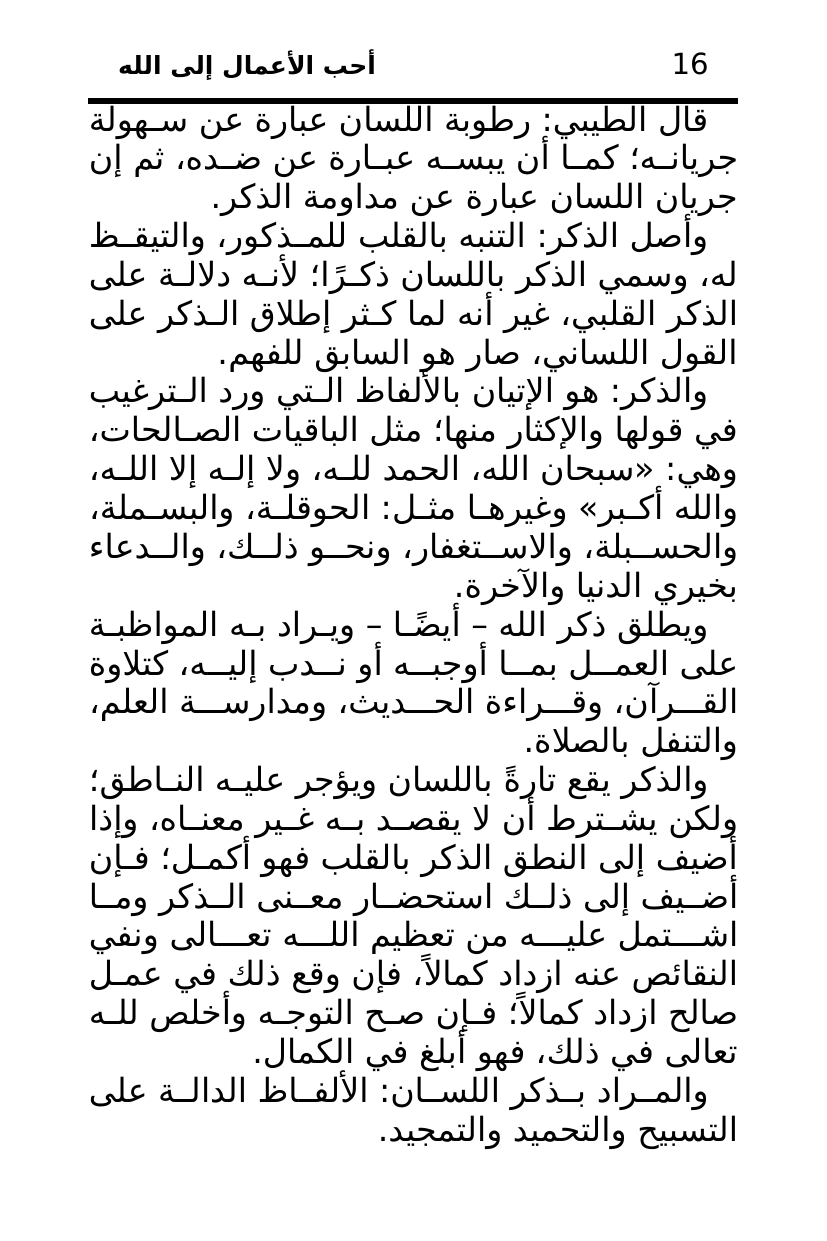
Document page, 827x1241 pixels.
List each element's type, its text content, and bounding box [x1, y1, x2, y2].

text وأصل الذكر: التنبه بالقلب للمذكور، والتيقظ له، وسمي الذكر باللسان ذكرًا؛ لأنه دلالة على الذكر القلبي، غير أنه لما كثر إطلاق الذكر على القول اللساني، صار هو السابق للفهم. [89, 217, 738, 372]
text والمراد بذكر اللسان: الألفاظ الدالة على التسبيح والتحميد والتمجيد. [89, 1071, 738, 1149]
text والذكر: هو الإتيان بالألفاظ التي ورد الترغيب في قولها والإكثار منها؛ مثل الباقيات الصالحات، وهي: «سبحان الله، الحمد لله، ولا إله إلا الله، والله أكبر» وغيرها مثل: الحوقلة، والبسملة، والحسبلة، والاستغفار، ونحو ذلك، والدعاء بخيري الدنيا والآخرة. [89, 372, 738, 605]
text قال الطيبي: رطوبة اللسان عبارة عن سهولة جريانه؛ كما أن يبسه عبارة عن ضده، ثم إن جريان اللسان عبارة عن مداومة الذكر. [89, 100, 738, 217]
text والذكر يقع تارةً باللسان ويؤجر عليه الناطق؛ ولكن يشترط أن لا يقصد به غير معناه، وإذا أضيف إلى النطق الذكر بالقلب فهو أكمل؛ فإن أضيف إلى ذلك استحضار معنى الذكر وما اشتمل عليه من تعظيم الله تعالى ونفي النقائص عنه ازداد كمالاً، فإن وقع ذلك في عمل صالح ازداد كمالاً؛ فإن صح التوجه وأخلص لله تعالى في ذلك، فهو أبلغ في الكمال. [89, 761, 738, 1071]
text ويطلق ذكر الله – أيضًا – ويراد به المواظبة على العمل بما أوجبه أو ندب إليه، كتلاوة القرآن، وقراءة الحديث، ومدارسة العلم، والتنفل بالصلاة. [89, 605, 738, 761]
